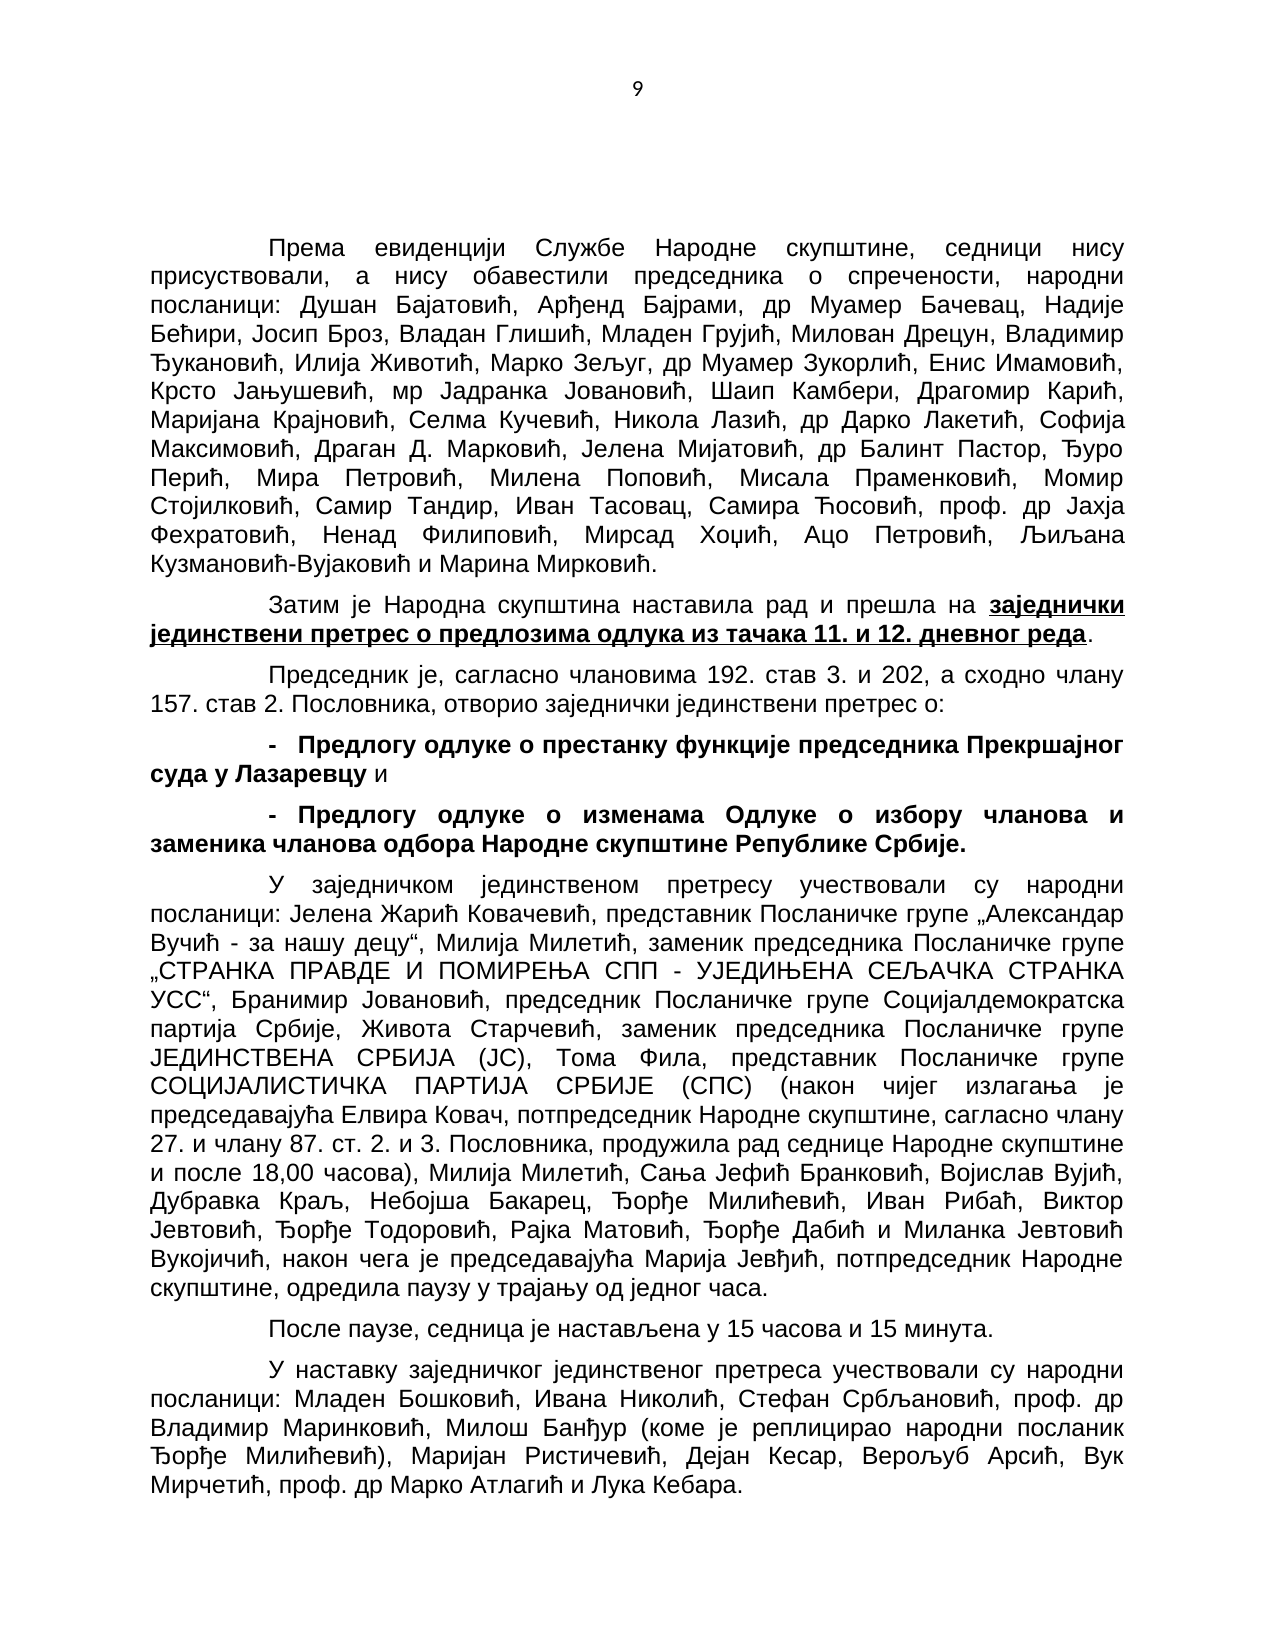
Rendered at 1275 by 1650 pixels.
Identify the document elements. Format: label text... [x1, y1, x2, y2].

text Према евиденцији Службе Народне скупштине, седници нису присуствовали, а нису обавестили председника о спречености, народни посланици: Душан Бајатовић, Арђенд Бајрами, др Муамер Бачевац, Надије Бећири, Јосип Броз, Владан Глишић, Младен Грујић, Милован Дрецун, Владимир Ђукановић, Илија Животић, Марко Зељуг, др Муамер Зукорлић, Енис Имамовић, Крсто Јањушевић, мр Јадранка Јовановић, Шаип Камбери, Драгомир Карић, Маријана Крајновић, Селма Кучевић, Никола Лазић, др Дарко Лакетић, Софија Максимовић, Драган Д. Марковић, Јелена Мијатовић, др Балинт Пастор, Ђуро Перић, Мира Петровић, Милена Поповић, Мисала Праменковић, Момир Стојилковић, Самир Тандир, Иван Тасовац, Самира Ћосовић, проф. др Јахја Фехратовић, Ненад Филиповић, Мирсад Хоџић, Ацо Петровић, Љиљана Кузмановић-Вујаковић и Марина Мирковић. [150, 232, 1125, 577]
text - Предлогу одлуке о изменама Одлуке о избору чланова и заменика чланова одбора Народне скупштине Републике Србије. [150, 800, 1125, 857]
text - Предлогу одлуке о престанку функције председника Прекршајног суда у Лазаревцу и [150, 730, 1125, 787]
text У наставку заједничког јединственог претреса учествовали су народни посланици: Младен Бошковић, Ивана Николић, Стефан Србљановић, проф. др Владимир Маринковић, Милош Банђур (коме је реплицирао народни посланик Ђорђе Милићевић), Маријан Ристичевић, Дејан Кесар, Верољуб Арсић, Вук Мирчетић, проф. др Марко Атлагић и Лука Кебара. [150, 1355, 1125, 1499]
text Председник је, сагласно члановима 192. став 3. и 202, а сходно члану 157. став 2. Пословника, отворио заједнички јединствени претрес о: [150, 660, 1125, 717]
text Затим је Народна скупштина наставила рад и прешла на заједнички јединствени претрес о предлозима одлука из тачака 11. и 12. дневног реда. [150, 590, 1125, 647]
text У заједничком јединственом претресу учествовали су народни посланици: Јелена Жарић Ковачевић, представник Посланичке групе „Александар Вучић - за нашу децу“, Милија Милетић, заменик председника Посланичке групе „СТРАНКА ПРАВДЕ И ПОМИРЕЊА СПП - УЈЕДИЊЕНА СЕЉАЧКА СТРАНКА УСС“, Бранимир Јовановић, председник Посланичке групе Социјалдемократска партија Србије, Живота Старчевић, заменик председника Посланичке групе ЈЕДИНСТВЕНА СРБИЈА (ЈС), Тома Фила, представник Посланичке групе СОЦИЈАЛИСТИЧКА ПАРТИЈА СРБИЈЕ (СПС) (након чијег излагања је председавајућа Елвира Ковач, потпредседник Народне скупштине, сагласно члану 27. и члану 87. ст. 2. и 3. Пословника, продужила рад седнице Народне скупштине и после 18,00 часова), Милија Милетић, Сања Јефић Бранковић, Војислав Вујић, Дубравка Краљ, Небојша Бакарец, Ђорђе Милићевић, Иван Рибаћ, Виктор Јевтовић, Ђорђе Тодоровић, Рајка Матовић, Ђорђе Дабић и Миланка Јевтовић Вукојичић, након чега је председавајућа Марија Јевђић, потпредседник Народне скупштине, одредила паузу у трајању од једног часа. [150, 870, 1125, 1301]
text После паузе, седница је настављена у 15 часова и 15 минута. [150, 1314, 1125, 1342]
